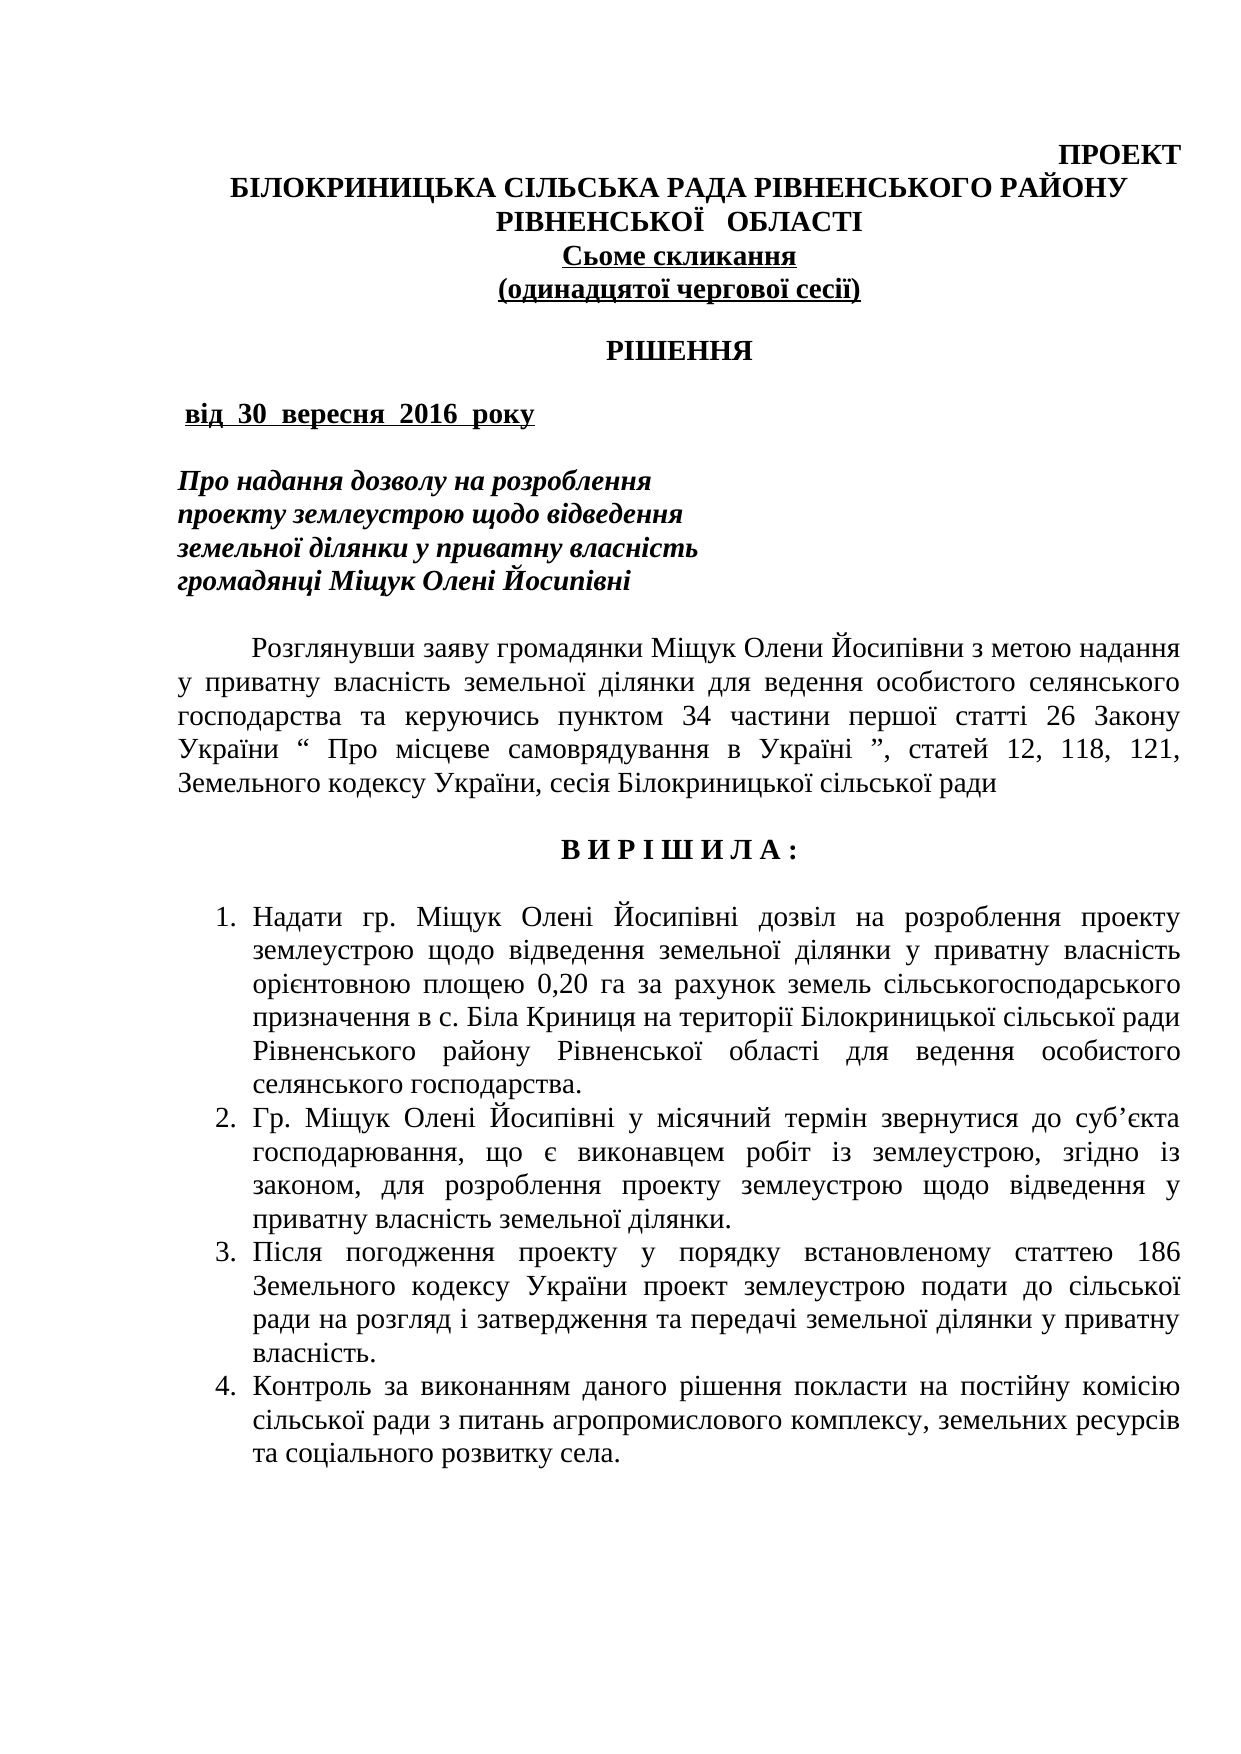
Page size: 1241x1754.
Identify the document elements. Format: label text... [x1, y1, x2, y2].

text БІЛОКРИНИЦЬКА СІЛЬСЬКА РАДА РІВНЕНСЬКОГО РАЙОНУ [177, 171, 1181, 204]
list Гр. Міщук Олені Йосипівні у місячний термін звернутися до суб’єкта господарювання, що є виконавцем робіт із землеустрою, згідно із законом, для розроблення проекту землеустрою щодо відведення у приватну власність земельної ділянки. [215, 1100, 1181, 1234]
list Контроль за виконанням даного рішення покласти на постійну комісію сільської ради з питань агропромислового комплексу, земельних ресурсів та соціального розвитку села. [215, 1368, 1181, 1469]
text Сьоме скликання [177, 238, 1181, 271]
text громадянці Міщук Олені Йосипівні [177, 563, 1181, 597]
text В И Р І Ш И Л А : [177, 832, 1181, 865]
text земельної ділянки у приватну власність [177, 530, 1181, 563]
list Після погодження проекту у порядку встановленому статтею 186 Земельного кодексу України проект землеустрою подати до сільської ради на розгляд і затвердження та передачі земельної ділянки у приватну власність. [215, 1234, 1181, 1368]
text ПРОЕКТ [177, 137, 1181, 171]
text РІВНЕНСЬКОЇ ОБЛАСТІ [177, 204, 1181, 238]
text від 30 вересня 2016 року [177, 396, 1181, 429]
text проекту землеустрою щодо відведення [177, 496, 1181, 530]
list Надати гр. Міщук Олені Йосипівні дозвіл на розроблення проекту землеустрою щодо відведення земельної ділянки у приватну власність орієнтовною площею 0,20 га за рахунок земель сільськогосподарського призначення в с. Біла Криниця на території Білокриницької сільської ради Рівненського району Рівненської області для ведення особистого селянського господарства. [215, 899, 1181, 1100]
text РІШЕННЯ [177, 333, 1181, 367]
text Про надання дозволу на розроблення [177, 463, 1181, 496]
text (одинадцятої чергової сесії) [177, 271, 1181, 305]
text Розглянувши заяву громадянки Міщук Олени Йосипівни з метою надання у приватну власність земельної ділянки для ведення особистого селянського господарства та керуючись пунктом 34 частини першої статті 26 Закону України “ Про місцеве самоврядування в Україні ”, статей 12, 118, 121, Земельного кодексу України, сесія Білокриницької сільської ради [177, 631, 1181, 798]
